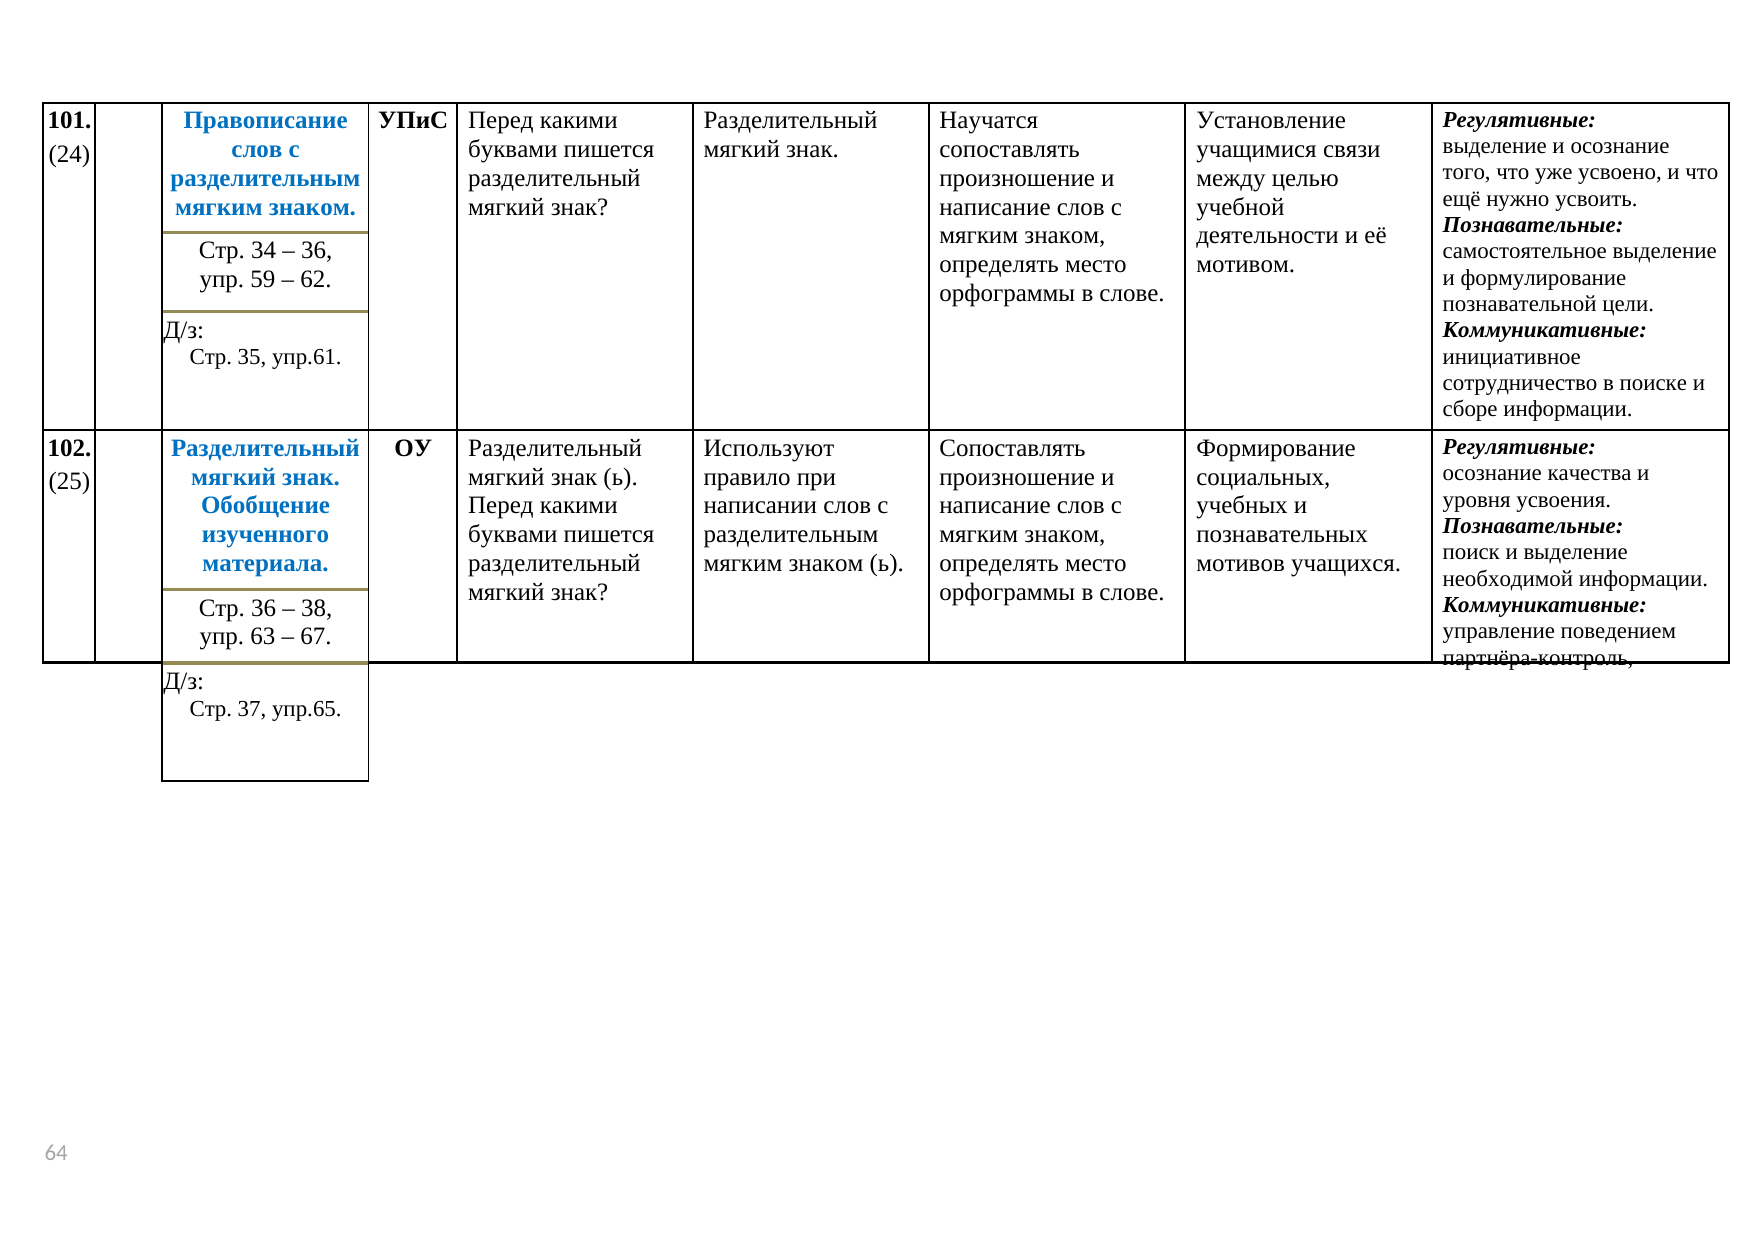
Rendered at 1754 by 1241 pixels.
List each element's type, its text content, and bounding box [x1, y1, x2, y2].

table_cell [96, 104, 161, 429]
table_cell 102. (25) [44, 431, 94, 661]
table_cell Регулятивные: выделение и осознание того, что уже усвоено, и что ещё нужно усвоить. Познавательные: самостоятельное выделение и формулирование познавательной цели. Коммуникативные: инициативное сотрудничество в поиске и сборе информации. [1433, 104, 1728, 429]
table_cell Сопоставлять произношение и написание слов с мягким знаком, определять место орфограммы в слове. [930, 431, 1184, 661]
table_cell Формирование социальных, учебных и познавательных мотивов учащихся. [1186, 431, 1431, 661]
table_cell Разделительный мягкий знак. Обобщение изученного материала. [163, 431, 368, 588]
table_cell Разделительный мягкий знак. [694, 104, 928, 429]
table_cell Используют правило при написании слов с разделительным мягким знаком (ь). [694, 431, 928, 661]
table_cell Стр. 36 – 38, упр. 63 – 67. [163, 591, 368, 661]
table_cell [96, 431, 161, 661]
table_cell Разделительный мягкий знак (ь). Перед какими буквами пишется разделительный мягкий знак? [458, 431, 692, 661]
table_cell Научатся сопоставлять произношение и написание слов с мягким знаком, определять место орфограммы в слове. [930, 104, 1184, 429]
table_cell ОУ [369, 431, 456, 661]
table_cell Установление учащимися связи между целью учебной деятельности и её мотивом. [1186, 104, 1431, 429]
table_cell Правописание слов с разделительным мягким знаком. [163, 104, 368, 231]
table_cell Регулятивные: осознание качества и уровня усвоения. Познавательные: поиск и выделение необходимой информации. Коммуникативные: управление поведением партнёра-контроль, коррекция и оценка его действий. [1433, 431, 1728, 661]
table_cell Д/з: Стр. 35, упр.61. [163, 313, 368, 429]
table_cell Перед какими буквами пишется разделительный мягкий знак? [458, 104, 692, 429]
table_cell УПиС [369, 104, 456, 429]
table_cell Д/з: Стр. 37, упр.65. [163, 665, 368, 780]
table_cell 101. (24) [44, 104, 94, 429]
table_cell Стр. 34 – 36, упр. 59 – 62. [163, 234, 368, 310]
